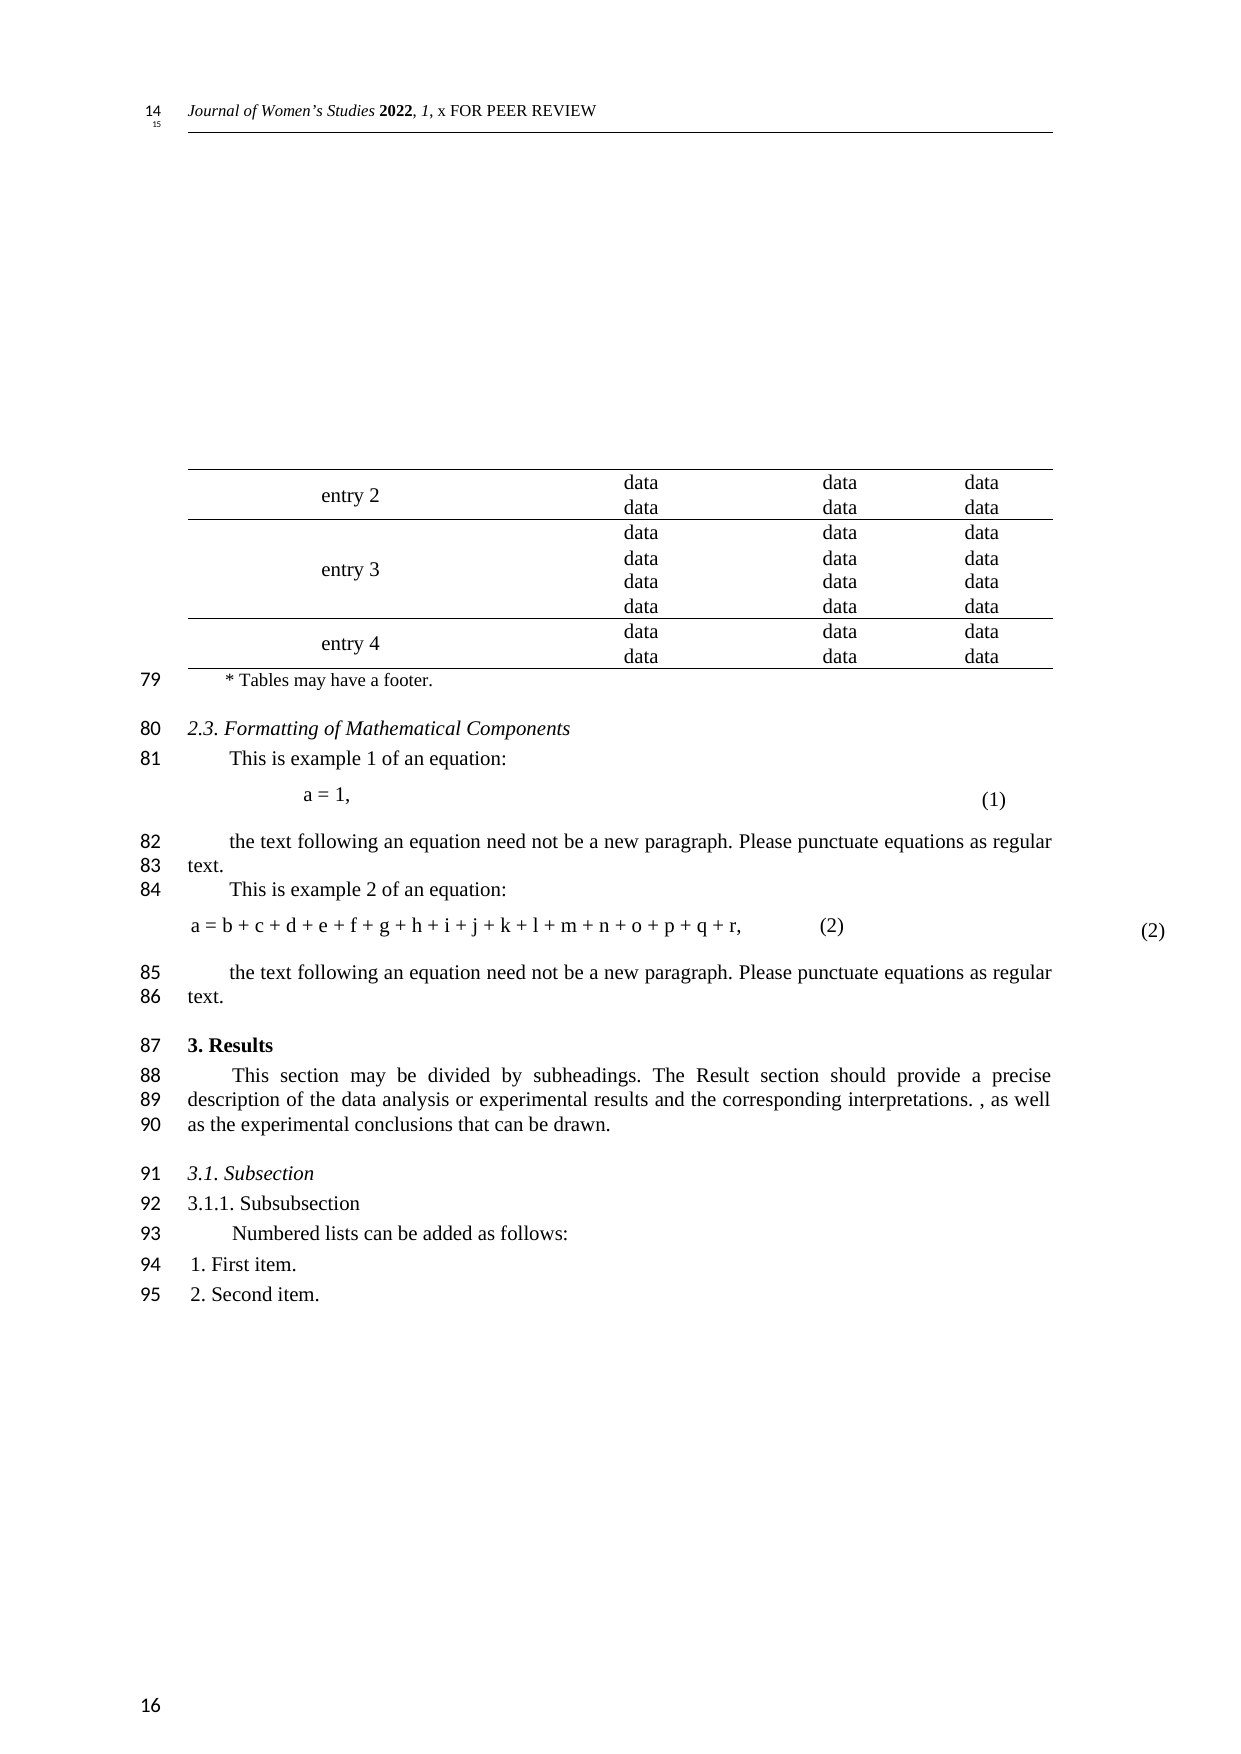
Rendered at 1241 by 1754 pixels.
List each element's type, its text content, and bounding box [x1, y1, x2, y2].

table_cell entry 2 [188, 470, 513, 519]
table_cell data [769, 494, 911, 519]
text This is example 2 of an equation: [187, 877, 1053, 901]
table_cell data [513, 594, 769, 618]
table_cell data [769, 570, 911, 593]
table_header (2) [1099, 901, 1165, 960]
table_cell entry 3 [188, 520, 513, 618]
table_cell data [911, 544, 1053, 569]
table_cell data [911, 520, 1053, 544]
table_cell data [911, 470, 1053, 494]
table_cell data [911, 570, 1053, 593]
text the text following an equation need not be a new paragraph. Please punctuate equations as regular text. [187, 829, 1053, 877]
subtitle 3.1. Subsection [187, 1161, 1053, 1184]
table_cell data [513, 643, 769, 668]
table_cell data [769, 520, 911, 544]
text This section may be divided by subheadings. The Result section should provide a precise description of the data analysis or experimental results and the corresponding interpretations. , as well as the experimental conclusions that can be drawn. [187, 1063, 1053, 1136]
table_header (1) [940, 770, 1006, 829]
subtitle 3.1.1. Subsubsection [187, 1191, 1053, 1215]
text the text following an equation need not be a new paragraph. Please punctuate equations as regular text. [187, 960, 1053, 1008]
table_cell data [513, 520, 769, 544]
table_cell data [513, 619, 769, 643]
table_cell data [513, 570, 769, 593]
table_cell data [911, 619, 1053, 643]
list Numbered lists can be added as follows: [187, 1221, 1053, 1245]
text * Tables may have a footer. [187, 669, 1053, 690]
table_cell data [911, 594, 1053, 618]
table_cell data [769, 594, 911, 618]
table_cell data [911, 643, 1053, 668]
table_cell data [513, 470, 769, 494]
table_header a = b + c + d + e + f + g + h + i + j + k + l + m + n + o + p + q + r, (2) [75, 901, 1099, 960]
table_cell data [513, 544, 769, 569]
table_cell data [769, 643, 911, 668]
table_header a = 1, [188, 770, 940, 829]
table_cell data [513, 494, 769, 519]
table_cell entry 4 [188, 619, 513, 668]
list 1. First item. [190, 1251, 1053, 1276]
subtitle 3. Results [187, 1033, 1053, 1057]
table_cell data [769, 544, 911, 569]
table_cell data [769, 470, 911, 494]
text This is example 1 of an equation: [187, 746, 1053, 770]
table_cell data [769, 619, 911, 643]
subtitle 2.3. Formatting of Mathematical Components [187, 715, 1053, 739]
list 2. Second item. [190, 1282, 1053, 1306]
table_cell data [911, 494, 1053, 519]
